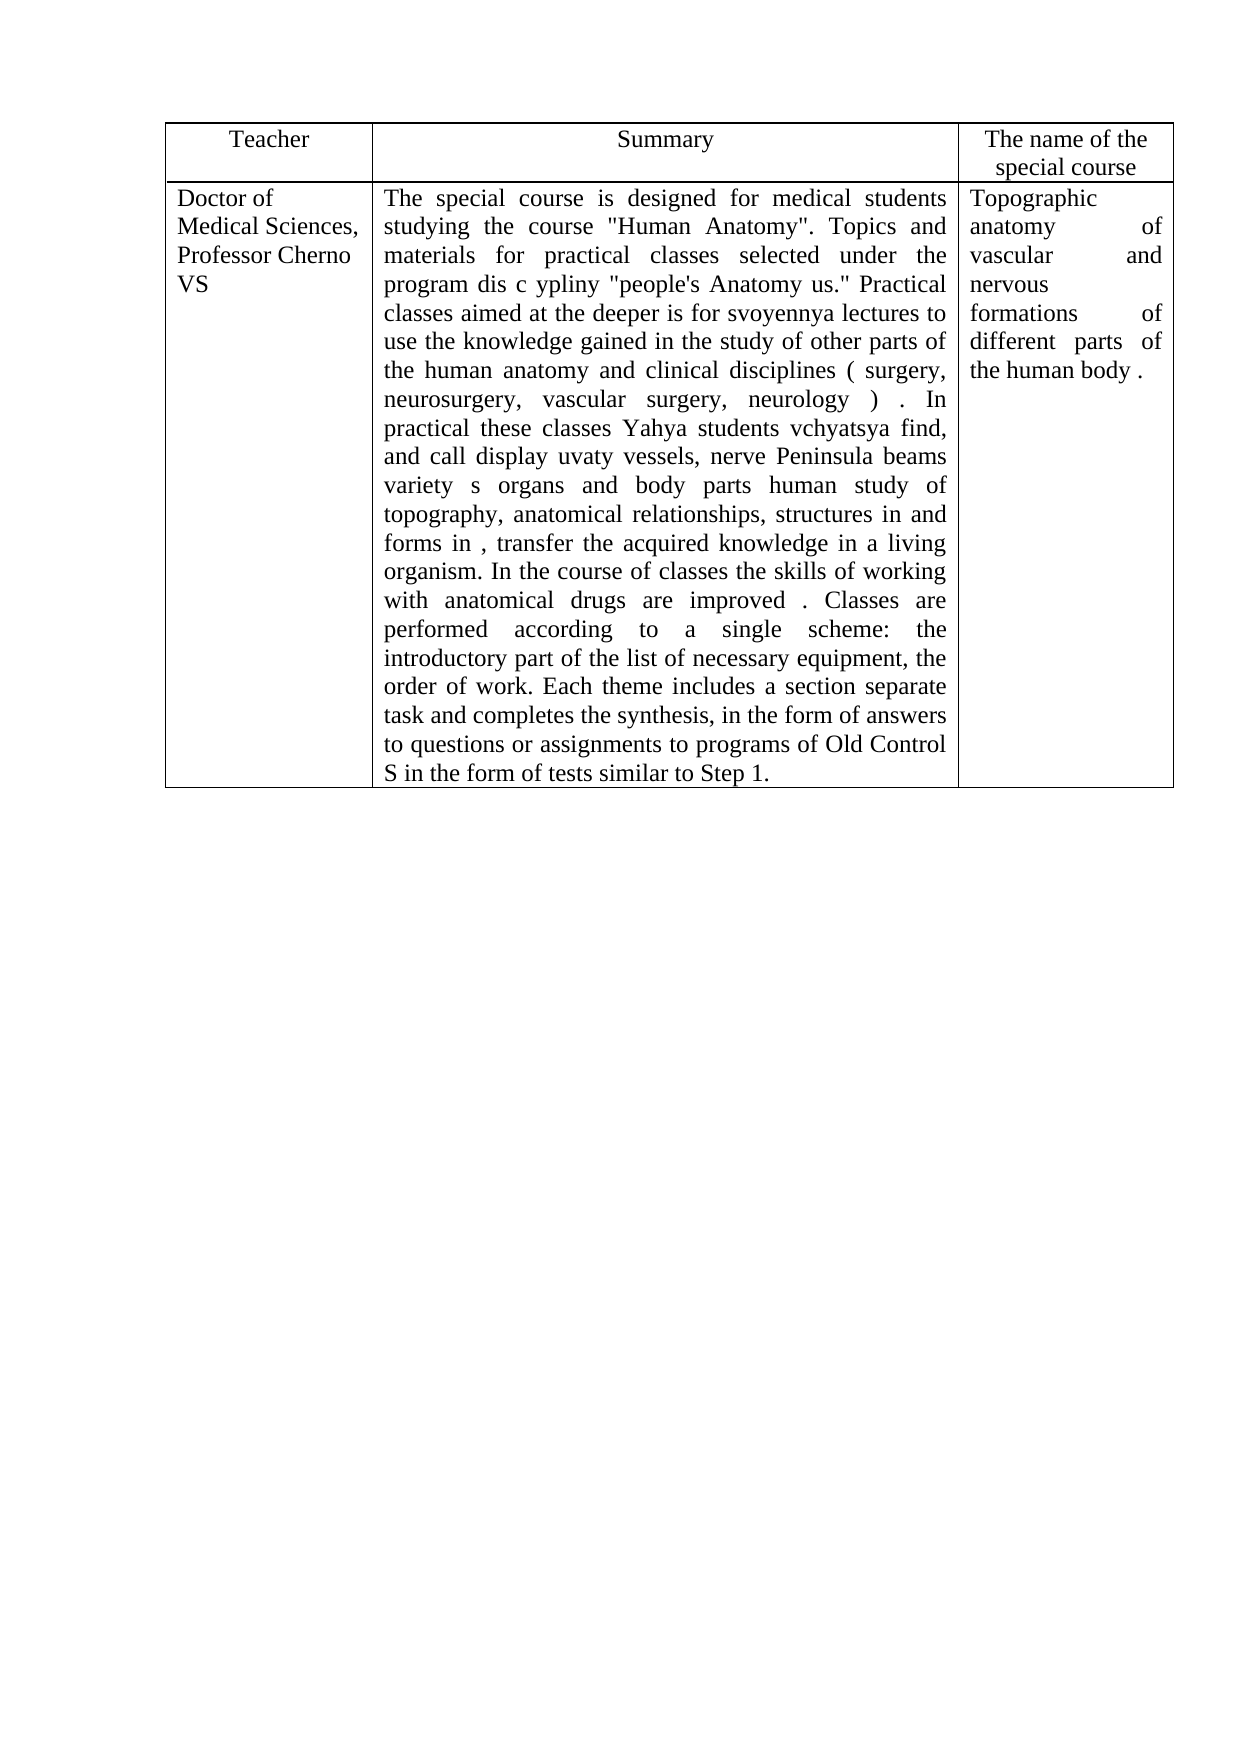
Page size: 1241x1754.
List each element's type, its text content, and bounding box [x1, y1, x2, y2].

table_cell Topographic anatomy of vascular and nervous formations of different parts of the human body . [959, 183, 1173, 786]
table_header The name of the special course [959, 124, 1173, 181]
table_header Teacher [166, 124, 372, 181]
table_cell Doctor of Medical Sciences, Professor Cherno VS [166, 182, 372, 786]
table_header Summary [373, 124, 958, 181]
table_cell The special course is designed for medical students studying the course "Human Anatomy". Topics and materials for practical classes selected under the program dis c ypliny "people's Anatomy us." Practical classes aimed at the deeper is for svoyennya lectures to use the knowledge gained in the study of other parts of the human anatomy and clinical disciplines ( surgery, neurosurgery, vascular surgery, neurology ) . In practical these classes Yahya students vchyatsya find, and call display uvaty vessels, nerve Peninsula beams variety s organs and body parts human study of topography, anatomical relationships, structures in and forms in , transfer the acquired knowledge in a living organism. In the course of classes the skills of working with anatomical drugs are improved . Classes are performed according to a single scheme: the introductory part of the list of necessary equipment, the order of work. Each theme includes a section separate task and completes the synthesis, in the form of answers to questions or assignments to programs of Old Control S in the form of tests similar to Step 1. [373, 183, 958, 786]
